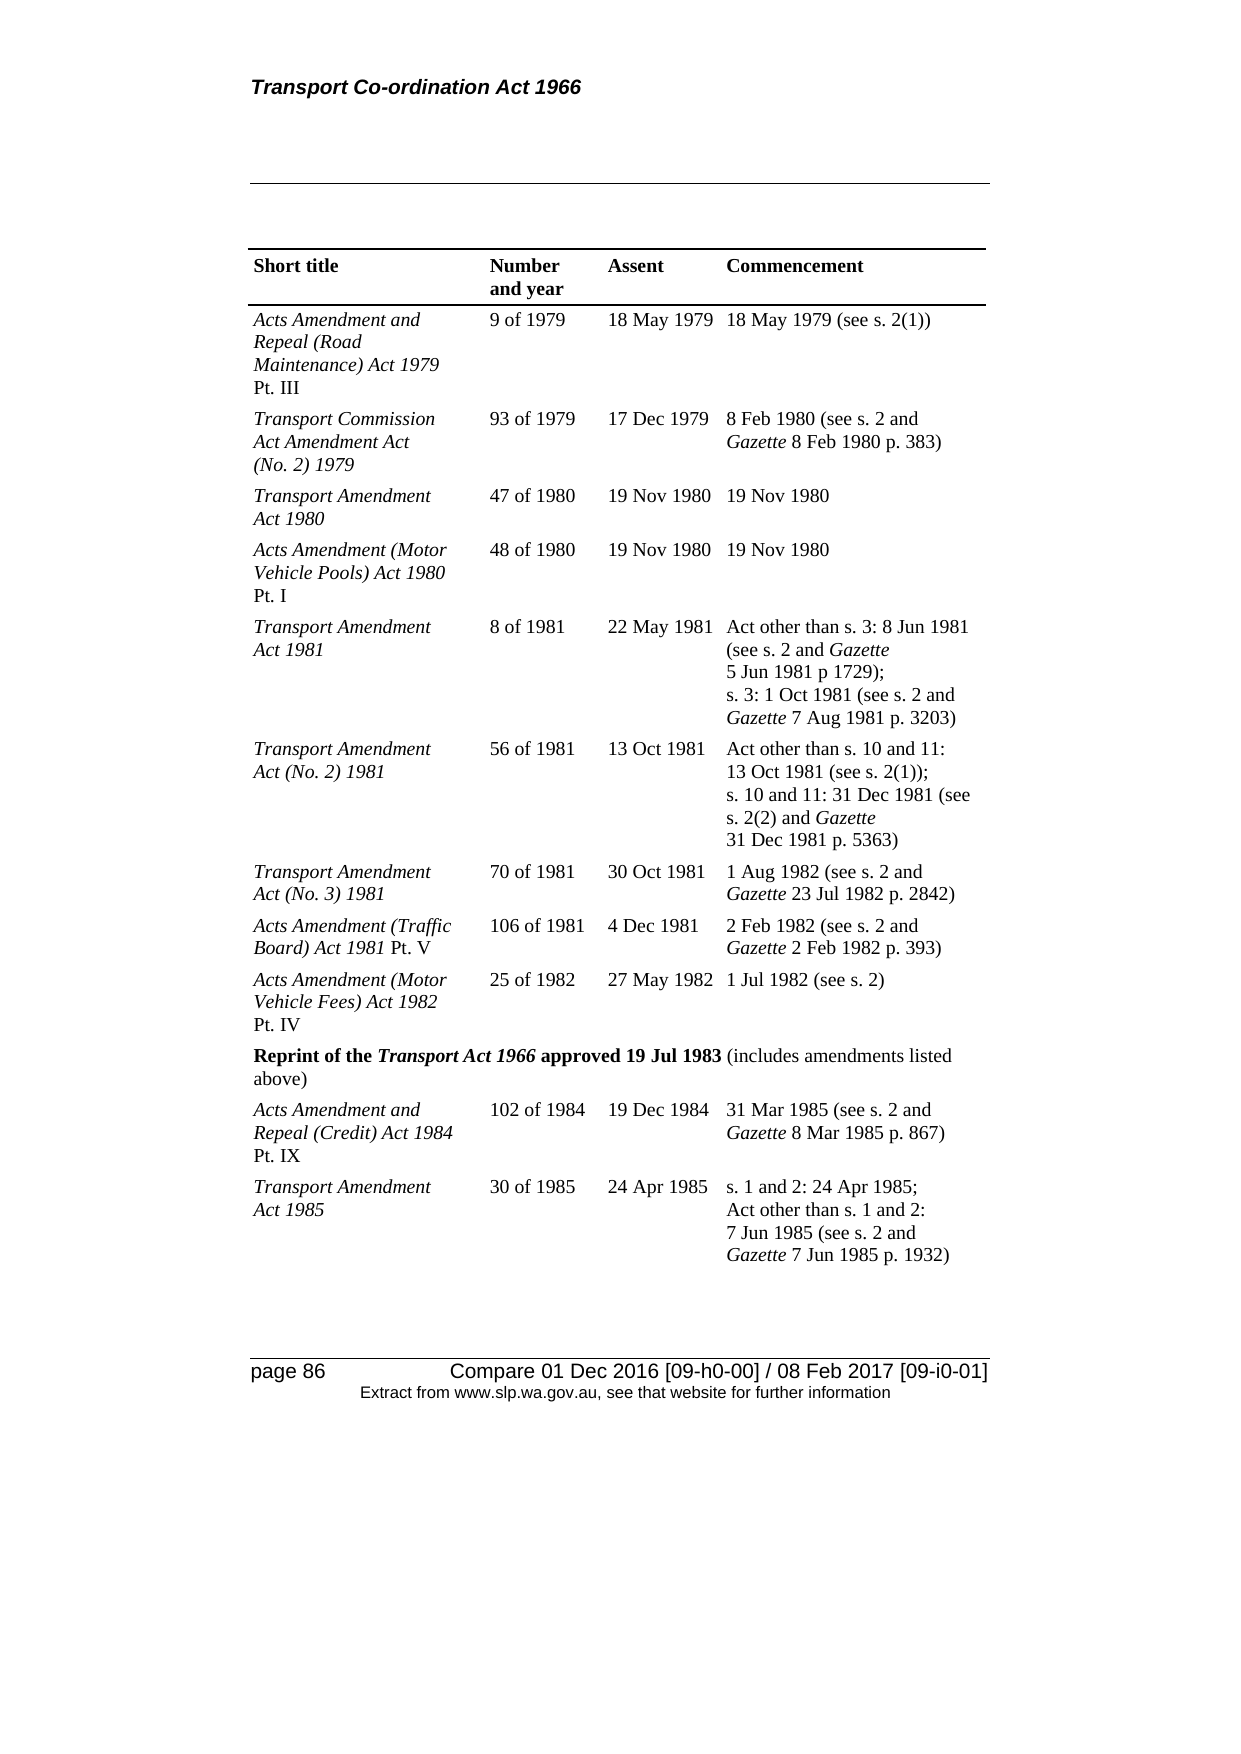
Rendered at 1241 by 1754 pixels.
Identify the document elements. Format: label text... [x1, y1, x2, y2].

table_cell 70 of 1981 [484, 855, 602, 909]
table_cell Transport Amendment Act 1981 [248, 611, 484, 733]
table_cell 19 Dec 1984 [602, 1094, 720, 1171]
table_cell Acts Amendment (Traffic Board) Act 1981 Pt. V [248, 909, 484, 963]
table_cell 17 Dec 1979 [602, 403, 720, 480]
table_cell 19 Nov 1980 [720, 534, 986, 611]
table_header Number and year [484, 250, 602, 303]
table_cell 2 Feb 1982 (see s. 2 and Gazette 2 Feb 1982 p. 393) [720, 909, 986, 963]
table_cell 18 May 1979 [602, 306, 720, 403]
table_cell 24 Apr 1985 [602, 1171, 720, 1270]
table_cell Transport Amendment Act 1980 [248, 480, 484, 534]
table_cell 8 Feb 1980 (see s. 2 and Gazette 8 Feb 1980 p. 383) [720, 403, 986, 480]
table_cell Reprint of the Transport Act 1966 approved 19 Jul 1983 (includes amendments listed above) [248, 1040, 986, 1094]
table_cell 19 Nov 1980 [720, 480, 986, 534]
table_cell Acts Amendment and Repeal (Road Maintenance) Act 1979 Pt. III [248, 306, 484, 403]
table_cell Transport Amendment Act (No. 3) 1981 [248, 855, 484, 909]
table_cell 22 May 1981 [602, 611, 720, 733]
table_cell Act other than s. 3: 8 Jun 1981 (see s. 2 and Gazette 5 Jun 1981 p 1729); s. 3: 1 Oct 1981 (see s. 2 and Gazette 7 Aug 1981 p. 3203) [720, 611, 986, 733]
table_cell 19 Nov 1980 [602, 480, 720, 534]
table_cell 27 May 1982 [602, 963, 720, 1040]
table_cell 31 Mar 1985 (see s. 2 and Gazette 8 Mar 1985 p. 867) [720, 1094, 986, 1171]
table_cell 19 Nov 1980 [602, 534, 720, 611]
table_cell 1 Aug 1982 (see s. 2 and Gazette 23 Jul 1982 p. 2842) [720, 855, 986, 909]
table_cell 9 of 1979 [484, 306, 602, 403]
table_cell Acts Amendment and Repeal (Credit) Act 1984 Pt. IX [248, 1094, 484, 1171]
table_cell 48 of 1980 [484, 534, 602, 611]
table_cell Acts Amendment (Motor Vehicle Pools) Act 1980 Pt. I [248, 534, 484, 611]
table_cell 47 of 1980 [484, 480, 602, 534]
table_cell Acts Amendment (Motor Vehicle Fees) Act 1982 Pt. IV [248, 963, 484, 1040]
table_cell Act other than s. 10 and 11: 13 Oct 1981 (see s. 2(1)); s. 10 and 11: 31 Dec 1981 (see s. 2(2) and Gazette 31 Dec 1981 p. 5363) [720, 733, 986, 855]
table_cell 18 May 1979 (see s. 2(1)) [720, 306, 986, 403]
table_cell 8 of 1981 [484, 611, 602, 733]
table_cell 4 Dec 1981 [602, 909, 720, 963]
table_header Commencement [720, 250, 986, 303]
table_cell s. 1 and 2: 24 Apr 1985; Act other than s. 1 and 2: 7 Jun 1985 (see s. 2 and Gazette 7 Jun 1985 p. 1932) [720, 1171, 986, 1270]
table_cell Transport Amendment Act (No. 2) 1981 [248, 733, 484, 855]
table_cell 30 of 1985 [484, 1171, 602, 1270]
table_cell 1 Jul 1982 (see s. 2) [720, 963, 986, 1040]
table_cell Transport Amendment Act 1985 [248, 1171, 484, 1270]
table_header Assent [602, 250, 720, 303]
table_cell Transport Commission Act Amendment Act (No. 2) 1979 [248, 403, 484, 480]
table_cell 102 of 1984 [484, 1094, 602, 1171]
table_cell 56 of 1981 [484, 733, 602, 855]
table_cell 106 of 1981 [484, 909, 602, 963]
table_cell 25 of 1982 [484, 963, 602, 1040]
table_cell 13 Oct 1981 [602, 733, 720, 855]
table_header Short title [248, 250, 484, 303]
table_cell 93 of 1979 [484, 403, 602, 480]
table_cell 30 Oct 1981 [602, 855, 720, 909]
